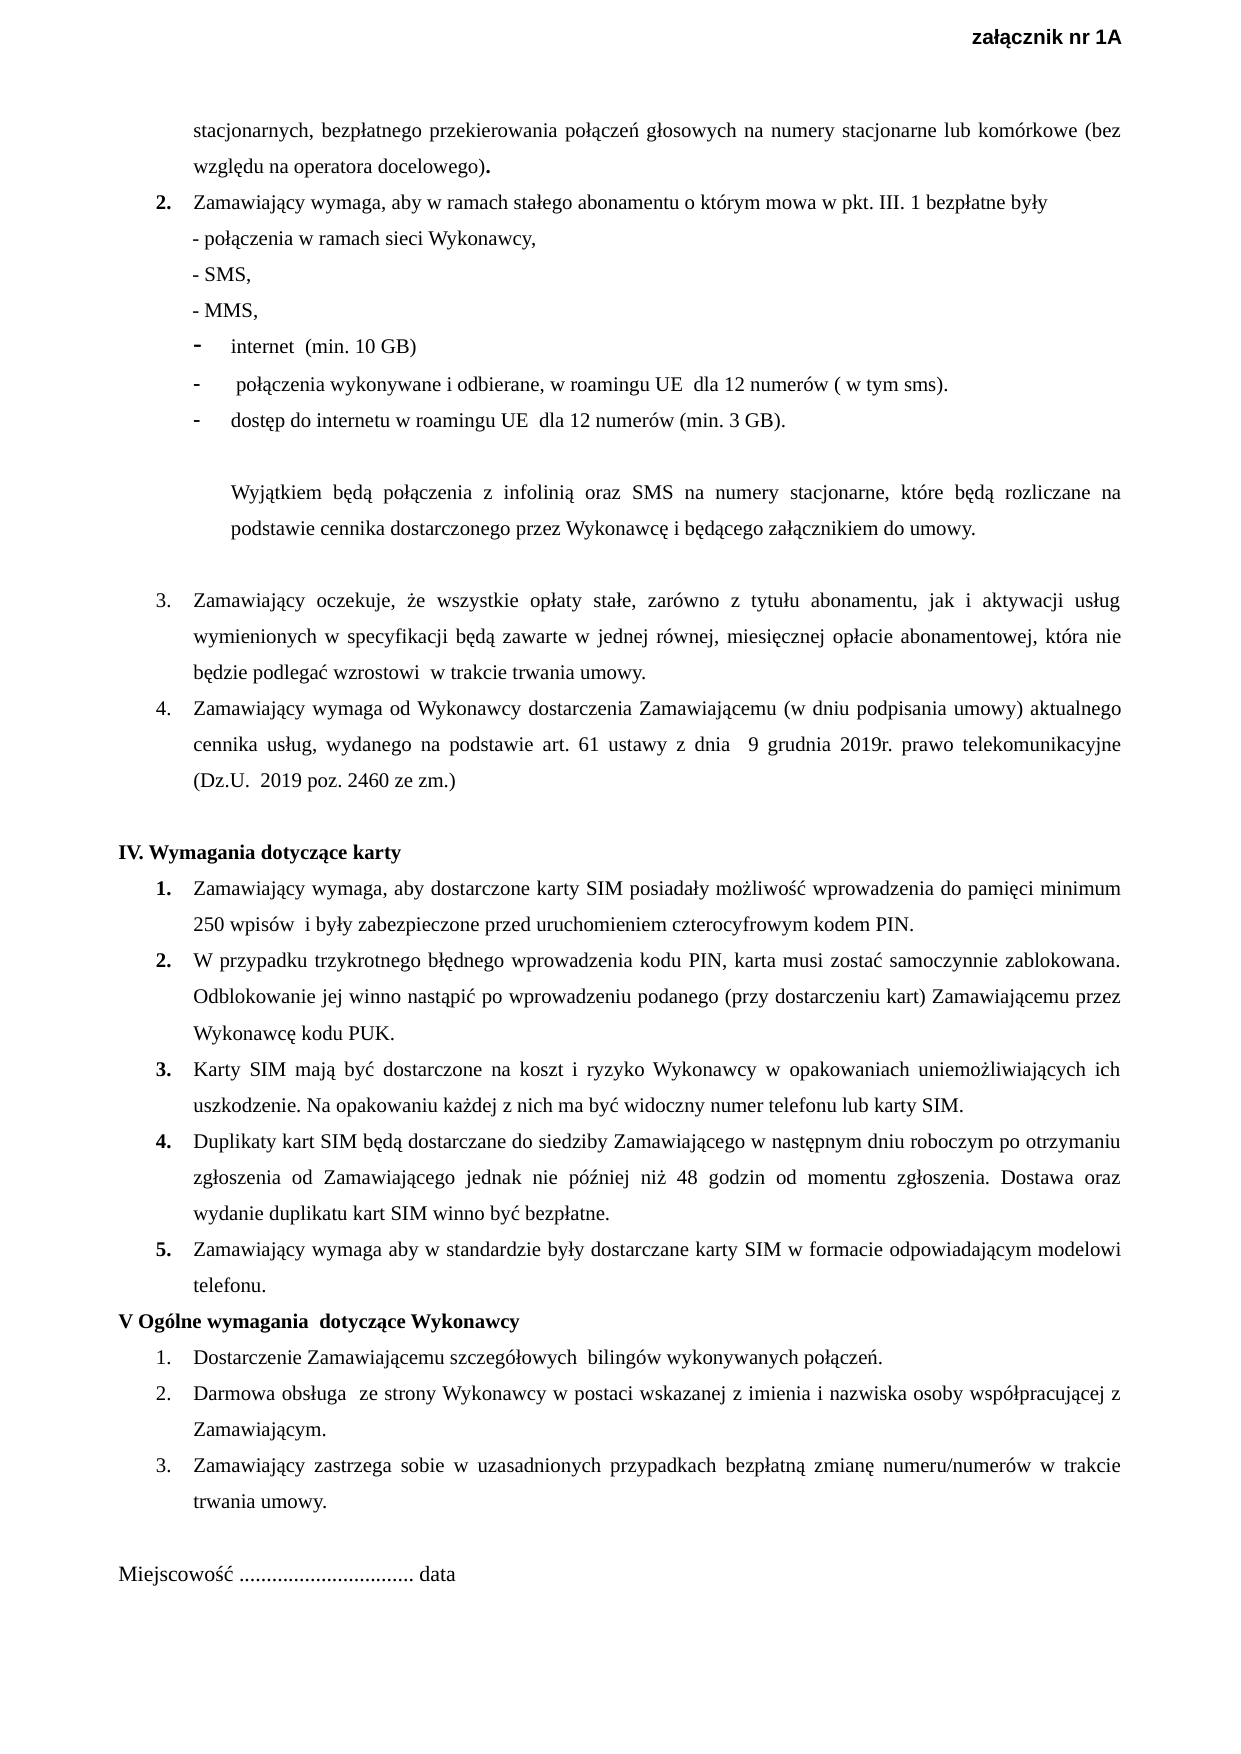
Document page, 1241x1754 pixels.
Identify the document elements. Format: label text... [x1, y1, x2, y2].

list Karty SIM mają być dostarczone na koszt i ryzyko Wykonawcy w opakowaniach uniemożliwiających ich uszkodzenie. Na opakowaniu każdej z nich ma być widoczny numer telefonu lub karty SIM. [156, 1056, 1122, 1117]
list Duplikaty kart SIM będą dostarczane do siedziby Zamawiającego w następnym dniu roboczym po otrzymaniu zgłoszenia od Zamawiającego jednak nie później niż 48 godzin od momentu zgłoszenia. Dostawa oraz wydanie duplikatu kart SIM winno być bezpłatne. [156, 1128, 1122, 1225]
text Miejscowość ................................ data [118, 1561, 1122, 1586]
list Zamawiający wymaga, aby w ramach stałego abonamentu o którym mowa w pkt. III. 1 bezpłatne były [156, 190, 1122, 214]
list Zamawiający wymaga aby w standardzie były dostarczane karty SIM w formacie odpowiadającym modelowi telefonu. [156, 1237, 1122, 1297]
list Dostarczenie Zamawiającemu szczegółowych bilingów wykonywanych połączeń. [156, 1345, 1122, 1369]
list Zamawiający wymaga od Wykonawcy dostarczenia Zamawiającemu (w dniu podpisania umowy) aktualnego cennika usług, wydanego na podstawie art. 61 ustawy z dnia 9 grudnia 2019r. prawo telekomunikacyjne (Dz.U. 2019 poz. 2460 ze zm.) [156, 696, 1122, 792]
list Zamawiający oczekuje, że wszystkie opłaty stałe, zarówno z tytułu abonamentu, jak i aktywacji usług wymienionych w specyfikacji będą zawarte w jednej równej, miesięcznej opłacie abonamentowej, która nie będzie podlegać wzrostowi w trakcie trwania umowy. [156, 588, 1122, 684]
list Zamawiający zastrzega sobie w uzasadnionych przypadkach bezpłatną zmianę numeru/numerów w trakcie trwania umowy. [156, 1453, 1122, 1513]
text V Ogólne wymagania dotyczące Wykonawcy [118, 1309, 1122, 1333]
list internet (min. 10 GB) [193, 334, 1122, 359]
text Wyjątkiem będą połączenia z infolinią oraz SMS na numery stacjonarne, które będą rozliczane na podstawie cennika dostarczonego przez Wykonawcę i będącego załącznikiem do umowy. [231, 480, 1122, 540]
text - SMS, [118, 262, 1122, 286]
text IV. Wymagania dotyczące karty [118, 840, 1122, 864]
text - połączenia w ramach sieci Wykonawcy, [118, 226, 1122, 250]
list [156, 118, 1122, 178]
list połączenia wykonywane i odbierane, w roamingu UE dla 12 numerów ( w tym sms). [193, 372, 1122, 396]
list Zamawiający wymaga, aby dostarczone karty SIM posiadały możliwość wprowadzenia do pamięci minimum 250 wpisów i były zabezpieczone przed uruchomieniem czterocyfrowym kodem PIN. [156, 876, 1122, 936]
list W przypadku trzykrotnego błędnego wprowadzenia kodu PIN, karta musi zostać samoczynnie zablokowana. Odblokowanie jej winno nastąpić po wprowadzeniu podanego (przy dostarczeniu kart) Zamawiającemu przez Wykonawcę kodu PUK. [156, 948, 1122, 1044]
text - MMS, [118, 298, 1122, 322]
list dostęp do internetu w roamingu UE dla 12 numerów (min. 3 GB). [193, 408, 1122, 432]
list Darmowa obsługa ze strony Wykonawcy w postaci wskazanej z imienia i nazwiska osoby współpracującej z Zamawiającym. [156, 1381, 1122, 1441]
